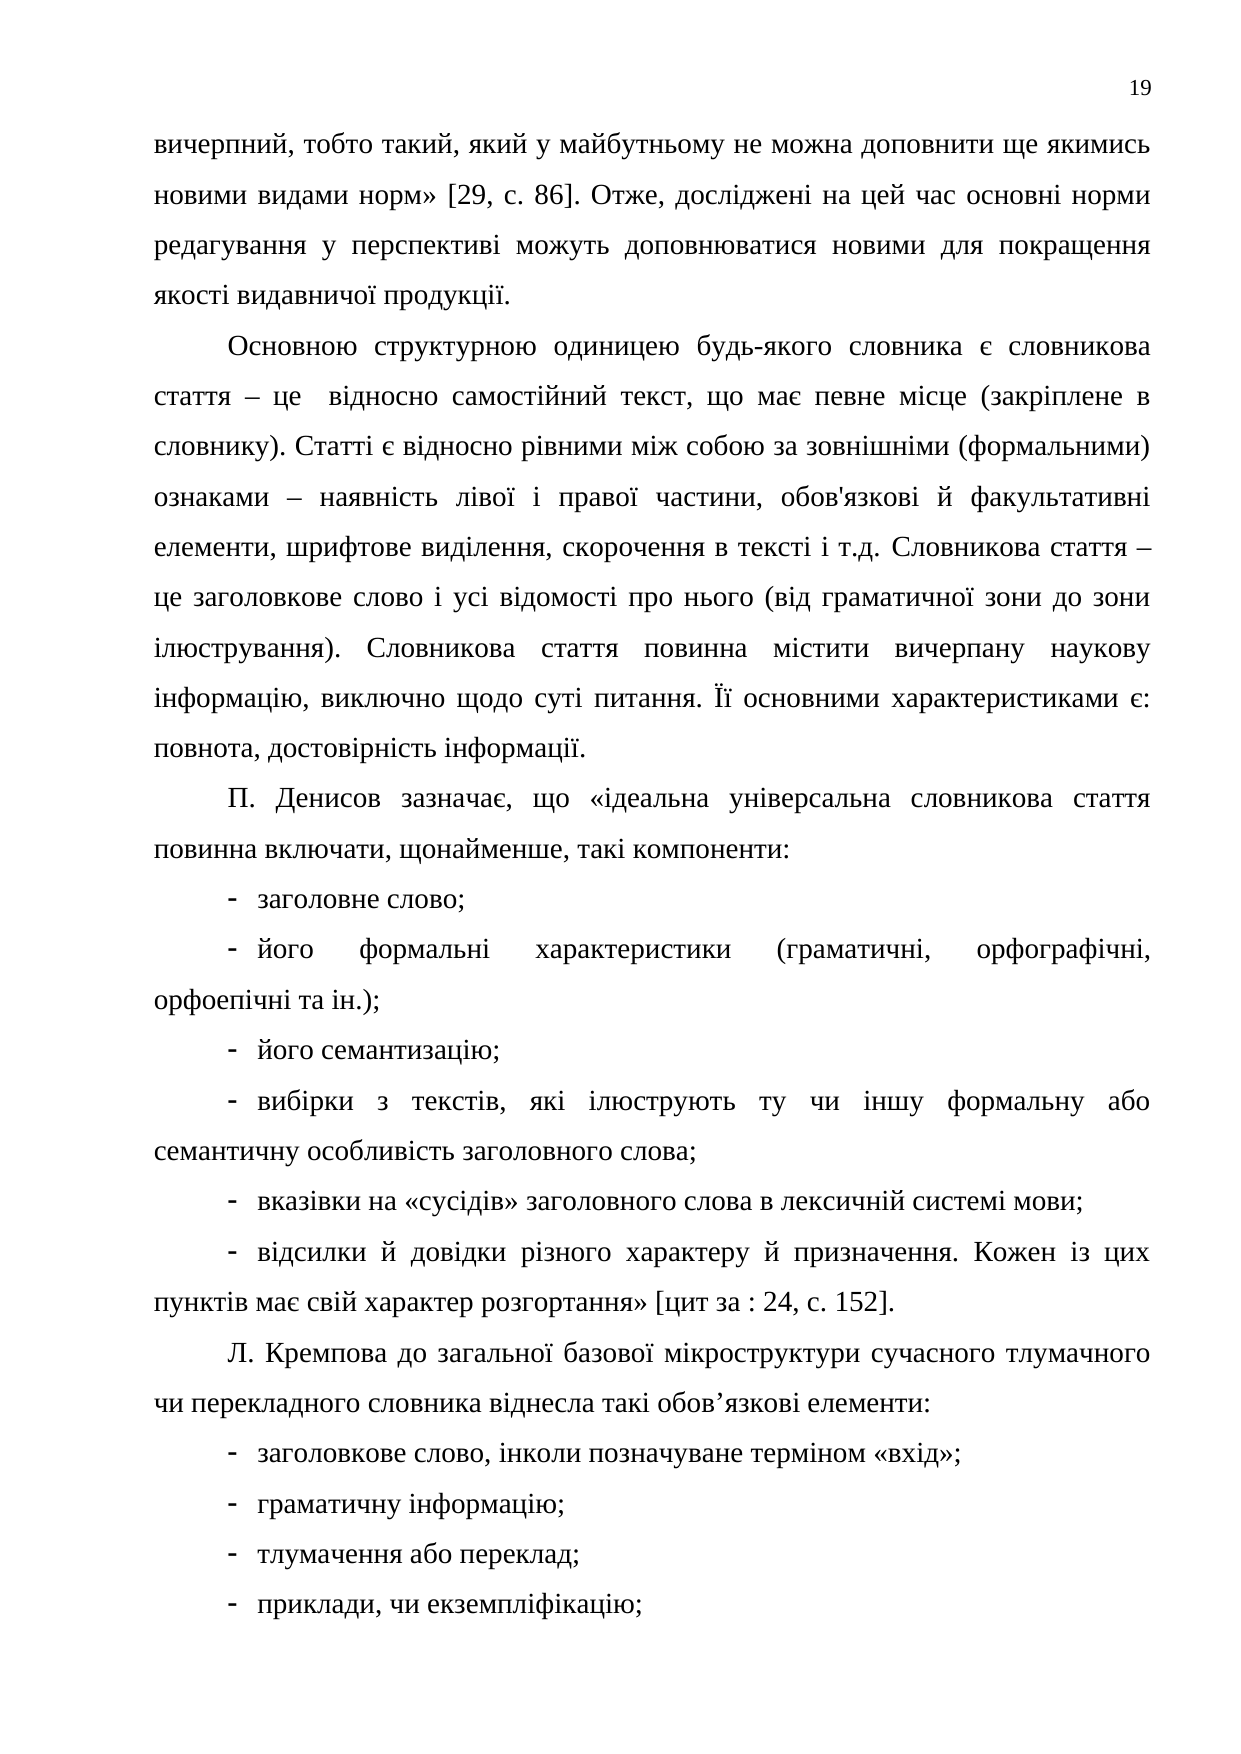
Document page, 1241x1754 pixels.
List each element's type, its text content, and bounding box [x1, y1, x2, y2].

list відсилки й довідки різного характеру й призначення. Кожен із цих пунктів має свій характер розгортання» [цит за : 24, с. 152]. [153, 1234, 1152, 1318]
list граматичну інформацію; [153, 1486, 1152, 1519]
text Основною структурною одиницею будь-якого словника є словникова стаття – це відносно самостійний текст, що має певне місце (закріплене в словнику). Статті є відносно рівними між собою за зовнішніми (формальними) ознаками – наявність лівої і правої частини, обов'язкові й факультативні елементи, шрифтове виділення, скорочення в тексті і т.д. Словникова стаття – це заголовкове слово і усі відомості про нього (від граматичної зони до зони ілюстрування). Словникова стаття повинна містити вичерпану наукову інформацію, виключно щодо суті питання. Її основними характеристиками є: повнота, достовірність інформації. [153, 328, 1152, 764]
list його формальні характеристики (граматичні, орфографічні, орфоепічні та ін.); [153, 932, 1152, 1016]
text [153, 127, 1152, 311]
list вибірки з текстів, які ілюструють ту чи іншу формальну або семантичну особливість заголовного слова; [153, 1083, 1152, 1167]
text П. Денисов зазначає, що «ідеальна універсальна словникова стаття повинна включати, щонайменше, такі компоненти: [153, 781, 1152, 864]
list заголовкове слово, інколи позначуване терміном «вхід»; [153, 1435, 1152, 1469]
list вказівки на «сусідів» заголовного слова в лексичній системі мови; [153, 1183, 1152, 1217]
list заголовне слово; [153, 881, 1152, 915]
list приклади, чи екземпліфікацію; [153, 1587, 1152, 1620]
list тлумачення або переклад; [153, 1536, 1152, 1570]
text Л. Кремпова до загальної базової мікроструктури сучасного тлумачного чи перекладного словника віднесла такі обов’язкові елементи: [153, 1335, 1152, 1418]
list його семантизацію; [153, 1032, 1152, 1066]
